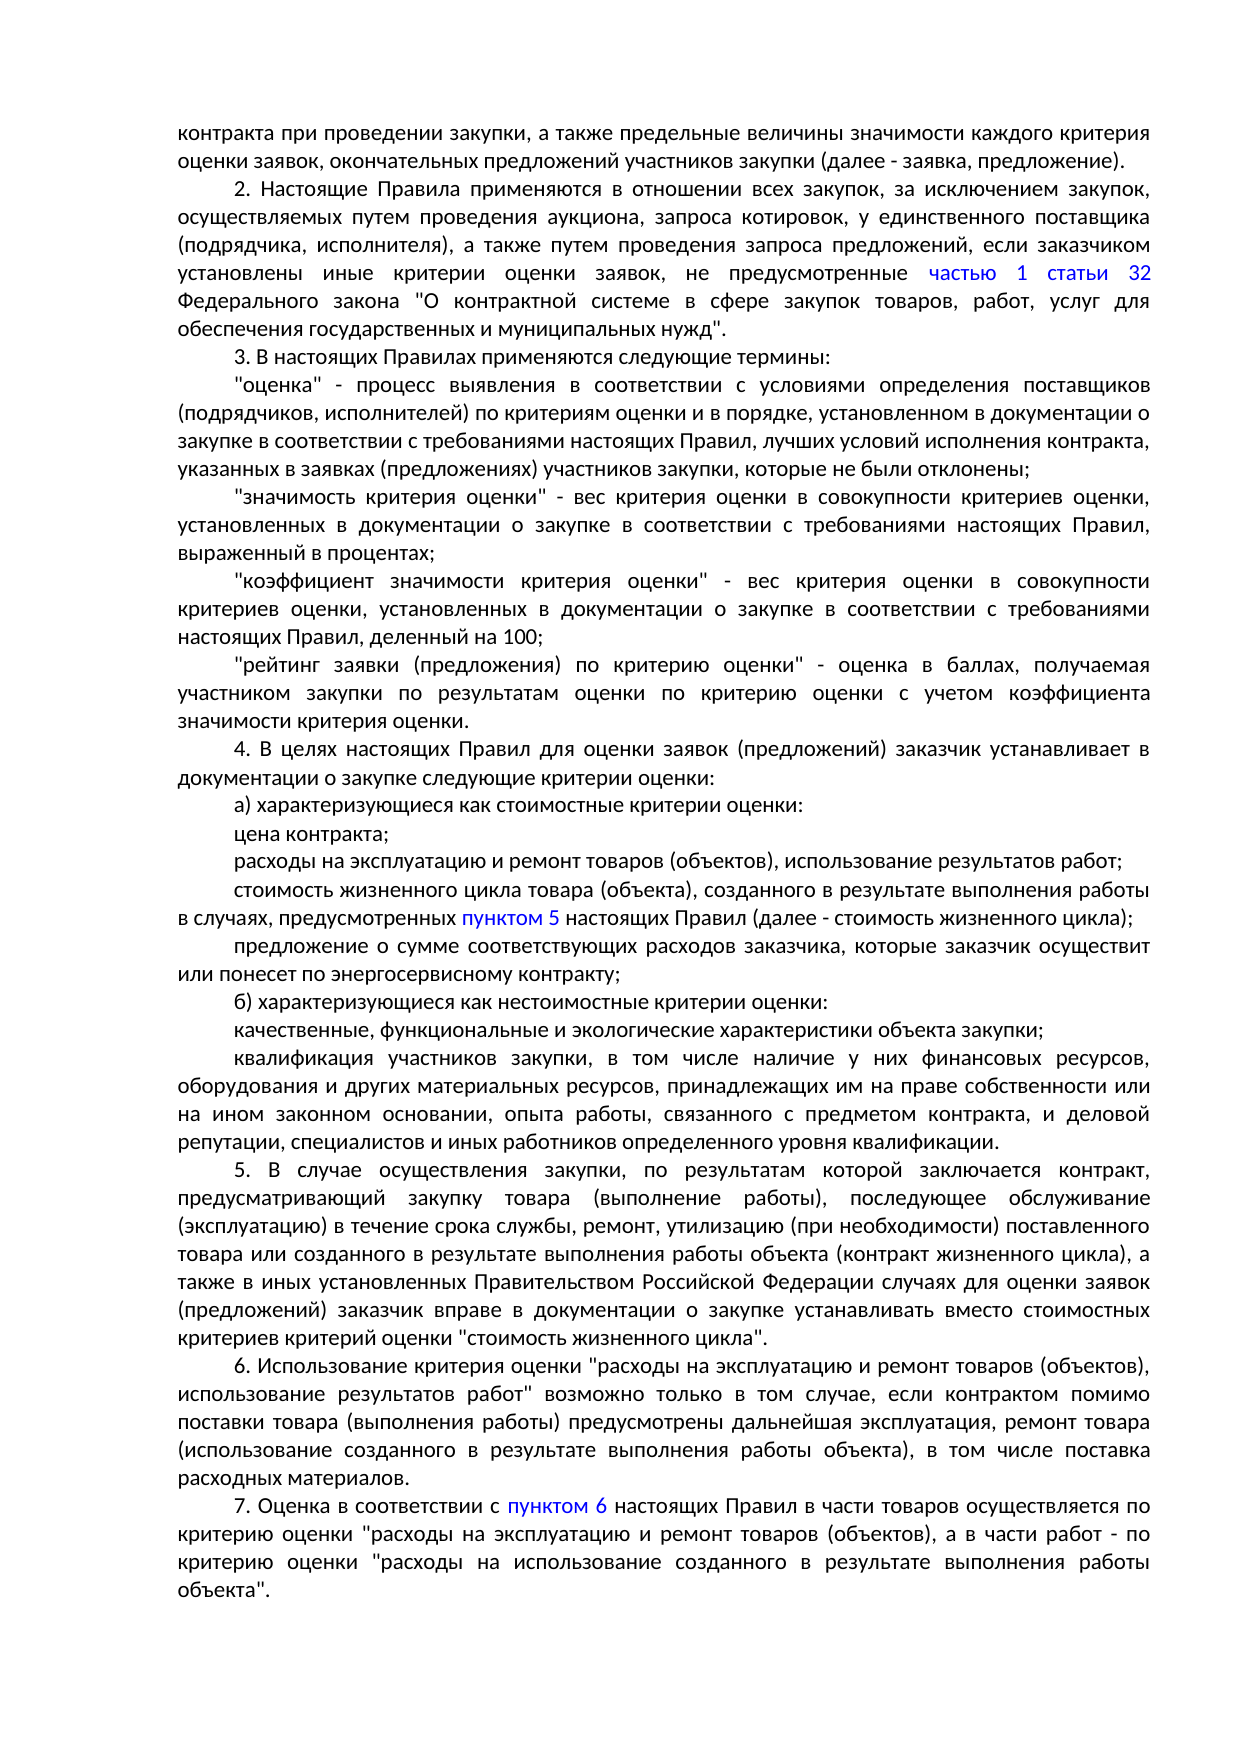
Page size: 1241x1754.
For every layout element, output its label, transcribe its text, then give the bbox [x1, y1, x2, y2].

text "оценка" - процесс выявления в соответствии с условиями определения поставщиков (подрядчиков, исполнителей) по критериям оценки и в порядке, установленном в документации о закупке в соответствии с требованиями настоящих Правил, лучших условий исполнения контракта, указанных в заявках (предложениях) участников закупки, которые не были отклонены; [177, 370, 1152, 482]
text "коэффициент значимости критерия оценки" - вес критерия оценки в совокупности критериев оценки, установленных в документации о закупке в соответствии с требованиями настоящих Правил, деленный на 100; [177, 566, 1152, 651]
text а) характеризующиеся как стоимостные критерии оценки: [177, 791, 1152, 819]
text "рейтинг заявки (предложения) по критерию оценки" - оценка в баллах, получаемая участником закупки по результатам оценки по критерию оценки с учетом коэффициента значимости критерия оценки. [177, 651, 1152, 734]
text расходы на эксплуатацию и ремонт товаров (объектов), использование результатов работ; [177, 847, 1152, 875]
text предложение о сумме соответствующих расходов заказчика, которые заказчик осуществит или понесет по энергосервисному контракту; [177, 931, 1152, 987]
text 6. Использование критерия оценки "расходы на эксплуатацию и ремонт товаров (объектов), использование результатов работ" возможно только в том случае, если контрактом помимо поставки товара (выполнения работы) предусмотрены дальнейшая эксплуатация, ремонт товара (использование созданного в результате выполнения работы объекта), в том числе поставка расходных материалов. [177, 1351, 1152, 1491]
text "значимость критерия оценки" - вес критерия оценки в совокупности критериев оценки, установленных в документации о закупке в соответствии с требованиями настоящих Правил, выраженный в процентах; [177, 482, 1152, 566]
text цена контракта; [177, 819, 1152, 847]
text б) характеризующиеся как нестоимостные критерии оценки: [177, 987, 1152, 1015]
text качественные, функциональные и экологические характеристики объекта закупки; [177, 1015, 1152, 1043]
text 2. Настоящие Правила применяются в отношении всех закупок, за исключением закупок, осуществляемых путем проведения аукциона, запроса котировок, у единственного поставщика (подрядчика, исполнителя), а также путем проведения запроса предложений, если заказчиком установлены иные критерии оценки заявок, не предусмотренные частью 1 статьи 32 Федерального закона "О контрактной системе в сфере закупок товаров, работ, услуг для обеспечения государственных и муниципальных нужд". [177, 174, 1152, 342]
text 4. В целях настоящих Правил для оценки заявок (предложений) заказчик устанавливает в документации о закупке следующие критерии оценки: [177, 734, 1152, 791]
text квалификация участников закупки, в том числе наличие у них финансовых ресурсов, оборудования и других материальных ресурсов, принадлежащих им на праве собственности или на ином законном основании, опыта работы, связанного с предметом контракта, и деловой репутации, специалистов и иных работников определенного уровня квалификации. [177, 1043, 1152, 1155]
text 5. В случае осуществления закупки, по результатам которой заключается контракт, предусматривающий закупку товара (выполнение работы), последующее обслуживание (эксплуатацию) в течение срока службы, ремонт, утилизацию (при необходимости) поставленного товара или созданного в результате выполнения работы объекта (контракт жизненного цикла), а также в иных установленных Правительством Российской Федерации случаях для оценки заявок (предложений) заказчик вправе в документации о закупке устанавливать вместо стоимостных критериев критерий оценки "стоимость жизненного цикла". [177, 1155, 1152, 1351]
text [177, 118, 1152, 174]
text 7. Оценка в соответствии с пунктом 6 настоящих Правил в части товаров осуществляется по критерию оценки "расходы на эксплуатацию и ремонт товаров (объектов), а в части работ - по критерию оценки "расходы на использование созданного в результате выполнения работы объекта". [177, 1491, 1152, 1603]
text 3. В настоящих Правилах применяются следующие термины: [177, 342, 1152, 370]
text стоимость жизненного цикла товара (объекта), созданного в результате выполнения работы в случаях, предусмотренных пунктом 5 настоящих Правил (далее - стоимость жизненного цикла); [177, 875, 1152, 931]
